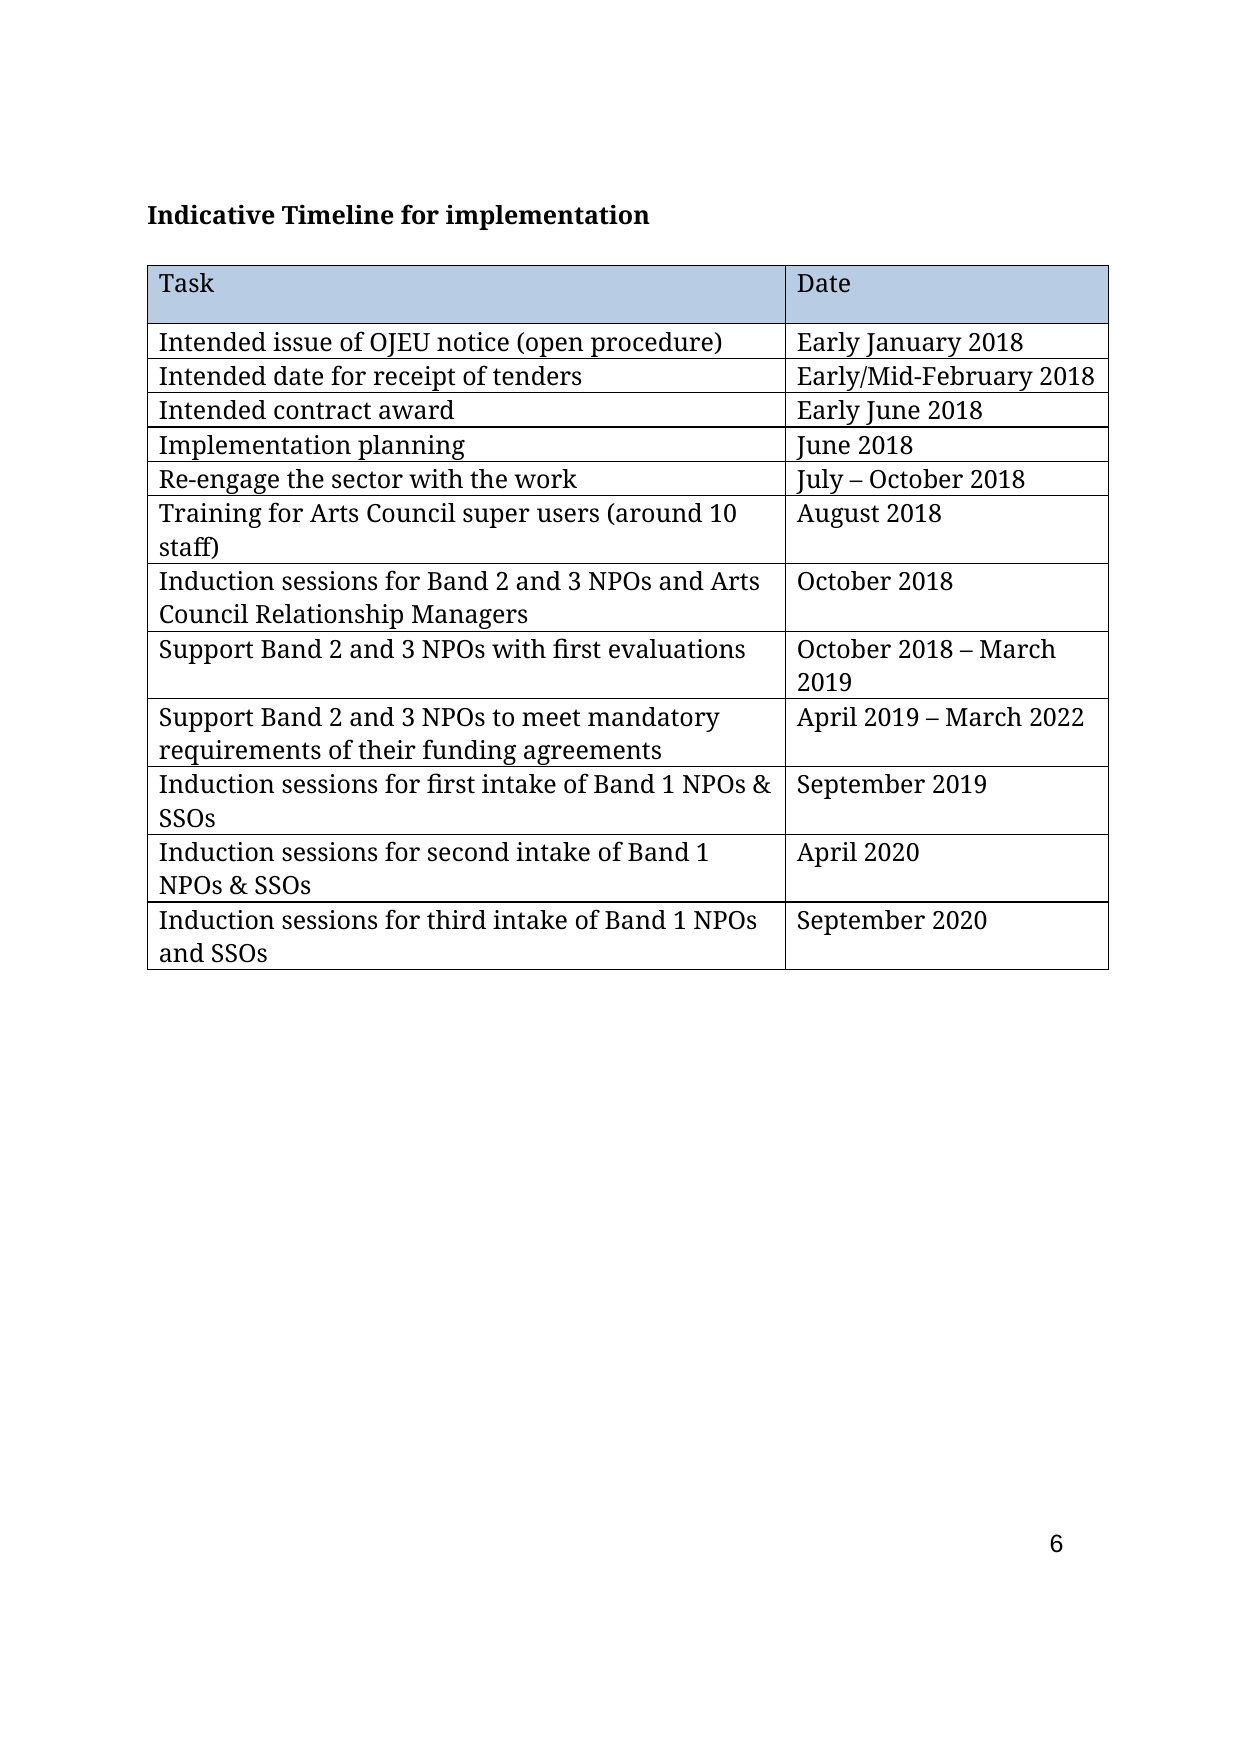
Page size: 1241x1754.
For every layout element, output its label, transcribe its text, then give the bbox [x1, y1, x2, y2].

table_cell April 2019 – March 2022 [786, 699, 1108, 766]
table_cell September 2020 [786, 903, 1108, 969]
table_cell October 2018 [786, 564, 1108, 631]
table_cell April 2020 [786, 835, 1108, 901]
table_cell Intended date for receipt of tenders [148, 359, 785, 392]
table_cell Support Band 2 and 3 NPOs to meet mandatory requirements of their funding agreements [148, 699, 785, 766]
text Indicative Timeline for implementation [147, 198, 1063, 231]
table_cell Induction sessions for Band 2 and 3 NPOs and Arts Council Relationship Managers [148, 564, 785, 631]
table_cell Induction sessions for first intake of Band 1 NPOs & SSOs [148, 767, 785, 834]
table_cell Support Band 2 and 3 NPOs with first evaluations [148, 632, 785, 698]
table_cell Early January 2018 [786, 324, 1108, 358]
table_cell Implementation planning [148, 428, 785, 461]
table_header Date [786, 266, 1108, 323]
table_cell July – October 2018 [786, 462, 1108, 495]
table_cell Intended issue of OJEU notice (open procedure) [148, 324, 785, 358]
table_cell Induction sessions for third intake of Band 1 NPOs and SSOs [148, 903, 785, 969]
table_cell Early/Mid-February 2018 [786, 359, 1108, 392]
table_header Task [148, 266, 785, 323]
table_cell Early June 2018 [786, 393, 1108, 426]
table_cell October 2018 – March 2019 [786, 632, 1108, 698]
table_cell Re-engage the sector with the work [148, 462, 785, 495]
table_cell Intended contract award [148, 393, 785, 426]
table_cell September 2019 [786, 767, 1108, 834]
table_cell Induction sessions for second intake of Band 1 NPOs & SSOs [148, 835, 785, 901]
table_cell Training for Arts Council super users (around 10 staff) [148, 496, 785, 563]
table_cell August 2018 [786, 496, 1108, 563]
table_cell June 2018 [786, 428, 1108, 461]
